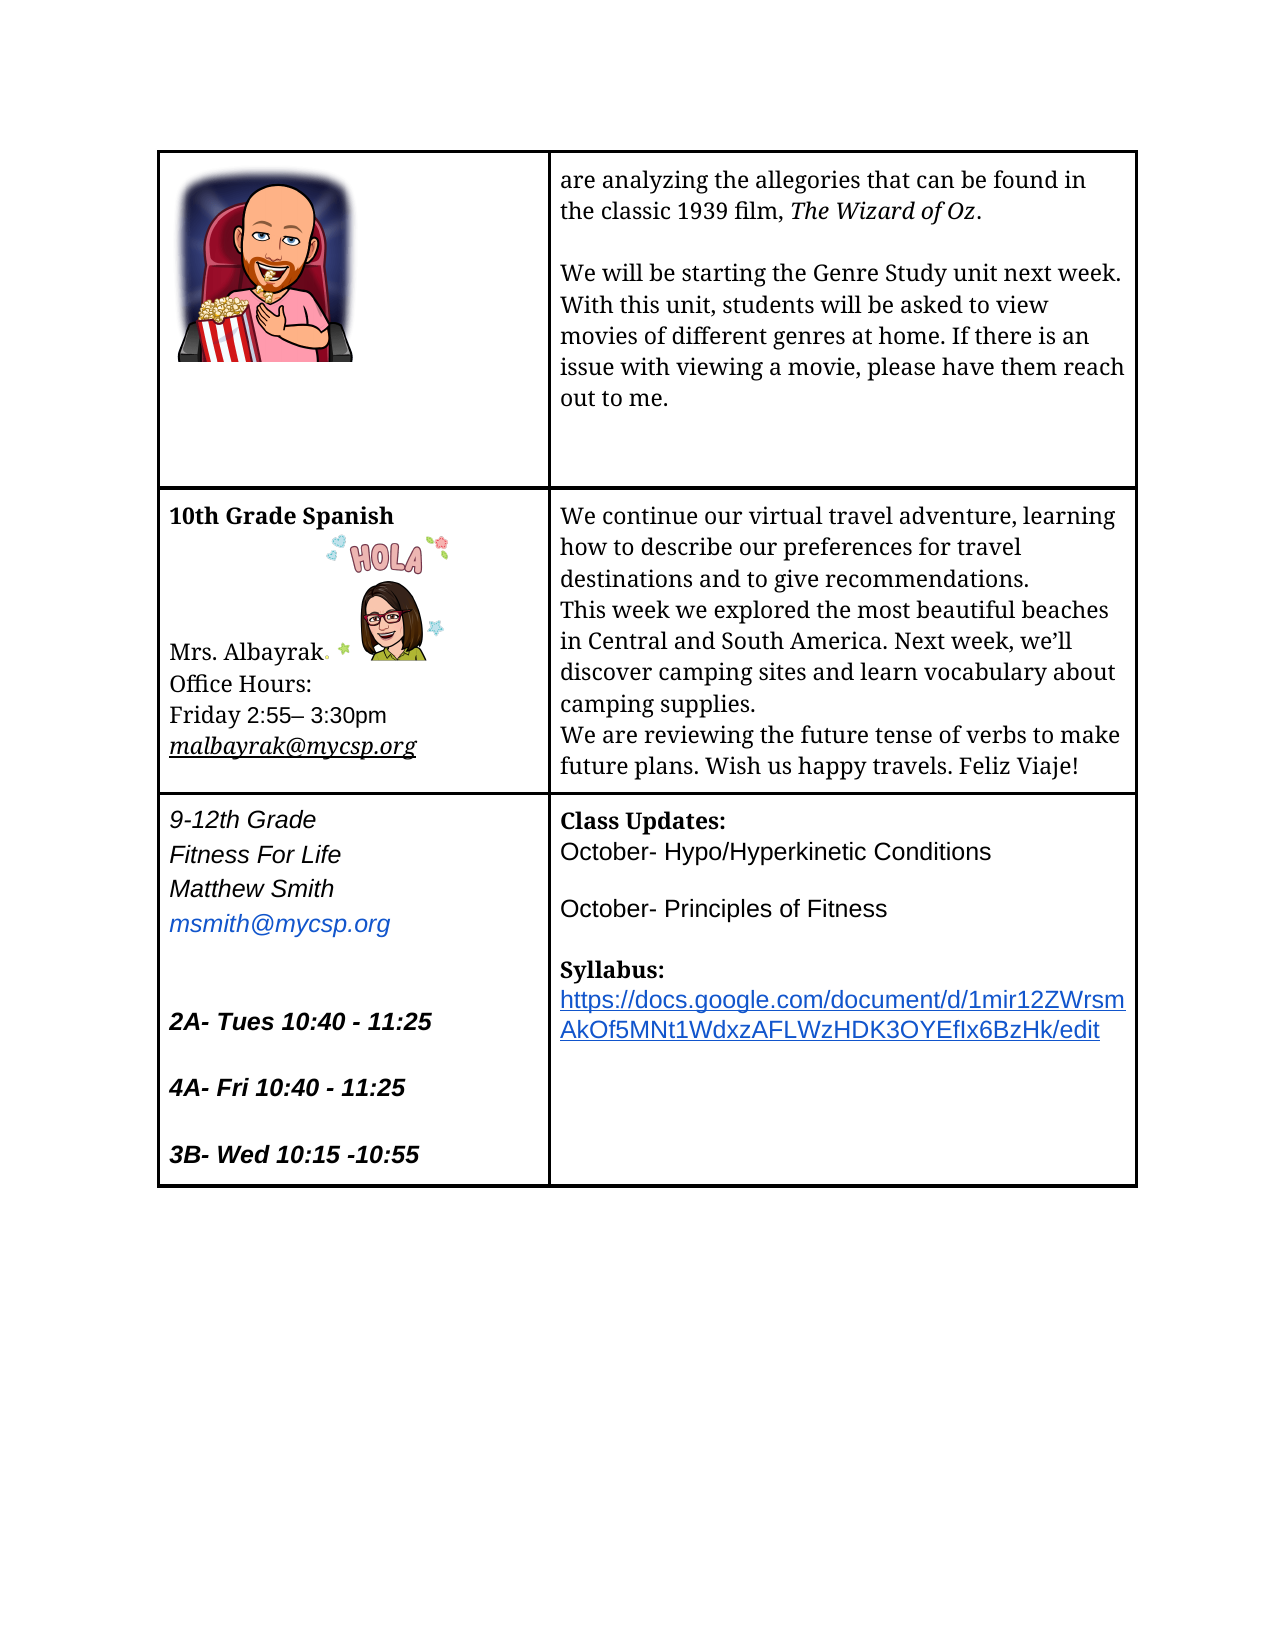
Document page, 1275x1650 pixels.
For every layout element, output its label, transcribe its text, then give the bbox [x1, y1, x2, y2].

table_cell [551, 153, 1135, 486]
table_cell Class Updates: October- Hypo/Hyperkinetic Conditions October- Principles of Fitness Syllabus: https://docs.google.com/document/d/1mir12ZWrsmAkOf5MNt1WdxzAFLWzHDK3OYEfIx6BzHk/edit [551, 795, 1135, 1184]
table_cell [160, 153, 548, 486]
table_cell 9-12th Grade Fitness For Life Matthew Smith msmith@mycsp.org 2A- Tues 10:40 - 11:25 4A- Fri 10:40 - 11:25 3B- Wed 10:15 -10:55 [160, 795, 548, 1184]
table_cell We continue our virtual travel adventure, learning how to describe our preferences for travel destinations and to give recommendations. This week we explored the most beautiful beaches in Central and South America. Next week, we’ll discover camping sites and learn vocabulary about camping supplies. We are reviewing the future tense of verbs to make future plans. Wish us happy travels. Feliz Viaje! [551, 490, 1135, 792]
table_cell 10th Grade Spanish Mrs. Albayrak Office Hours: Friday 2:55– 3:30pm malbayrak@mycsp.org [160, 490, 548, 792]
picture [169, 163, 362, 362]
picture [323, 531, 453, 661]
